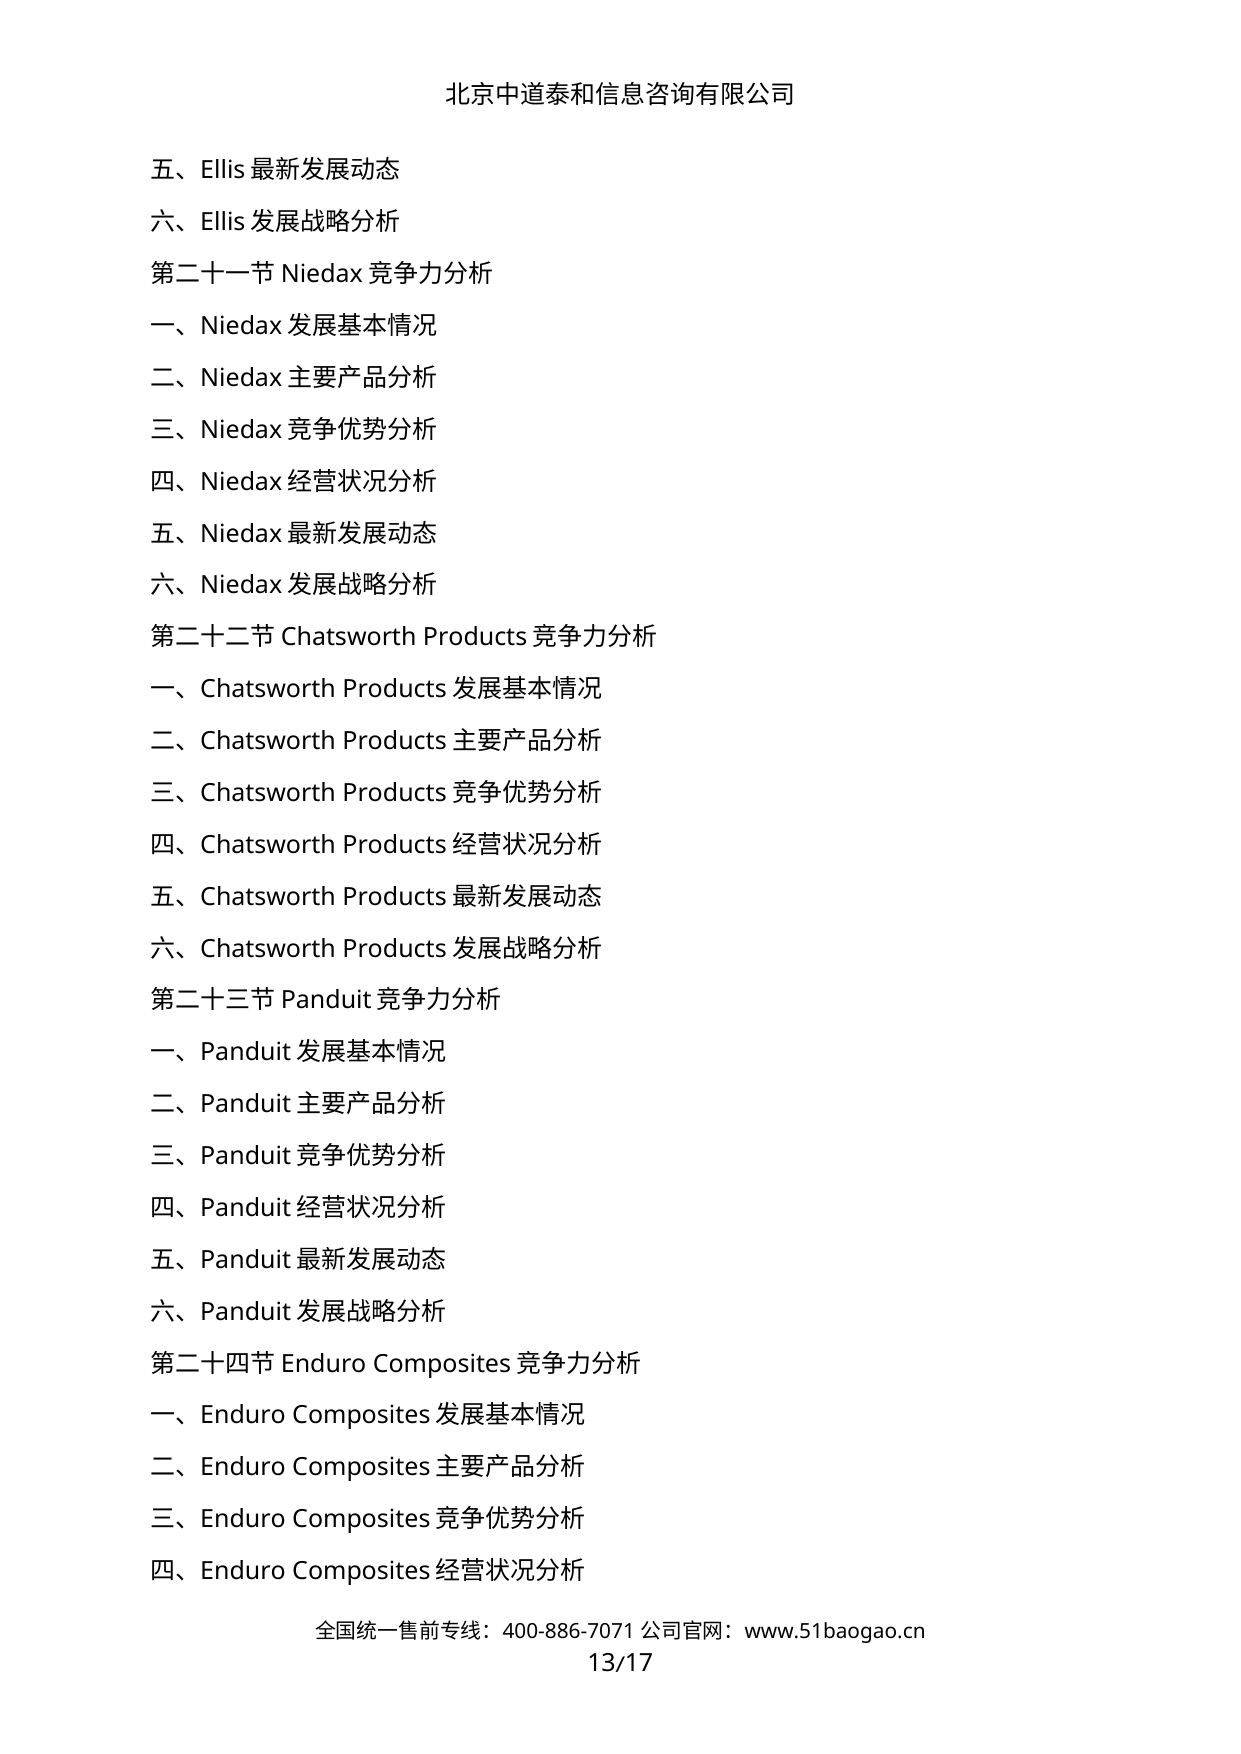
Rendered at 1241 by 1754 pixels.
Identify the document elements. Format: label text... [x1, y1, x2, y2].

text 四、Niedax经营状况分析 [150, 461, 1090, 497]
text 二、Chatsworth Products主要产品分析 [150, 721, 1090, 757]
text 二、Panduit主要产品分析 [150, 1084, 1090, 1120]
text 六、Chatsworth Products发展战略分析 [150, 928, 1090, 964]
text 五、Panduit最新发展动态 [150, 1239, 1090, 1276]
text 四、Panduit经营状况分析 [150, 1187, 1090, 1224]
text 第二十一节 Niedax竞争力分析 [150, 254, 1090, 290]
text 一、Panduit发展基本情况 [150, 1032, 1090, 1068]
text 三、Enduro Composites竞争优势分析 [150, 1499, 1090, 1535]
text 六、Ellis发展战略分析 [150, 202, 1090, 238]
text 三、Chatsworth Products竞争优势分析 [150, 772, 1090, 809]
text 五、Ellis最新发展动态 [150, 150, 1090, 186]
text 四、Chatsworth Products经营状况分析 [150, 824, 1090, 861]
text 第二十三节 Panduit竞争力分析 [150, 980, 1090, 1016]
text 第二十二节 Chatsworth Products竞争力分析 [150, 617, 1090, 653]
text 四、Enduro Composites经营状况分析 [150, 1551, 1090, 1587]
text 第二十四节 Enduro Composites竞争力分析 [150, 1343, 1090, 1379]
text 三、Niedax竞争优势分析 [150, 409, 1090, 446]
text 一、Enduro Composites发展基本情况 [150, 1395, 1090, 1431]
text 六、Panduit发展战略分析 [150, 1291, 1090, 1327]
text 六、Niedax发展战略分析 [150, 565, 1090, 601]
text 一、Chatsworth Products发展基本情况 [150, 669, 1090, 705]
text 一、Niedax发展基本情况 [150, 306, 1090, 342]
text 五、Chatsworth Products最新发展动态 [150, 876, 1090, 912]
text 三、Panduit竞争优势分析 [150, 1136, 1090, 1172]
text 二、Enduro Composites主要产品分析 [150, 1447, 1090, 1483]
text 二、Niedax主要产品分析 [150, 357, 1090, 394]
text 五、Niedax最新发展动态 [150, 513, 1090, 549]
